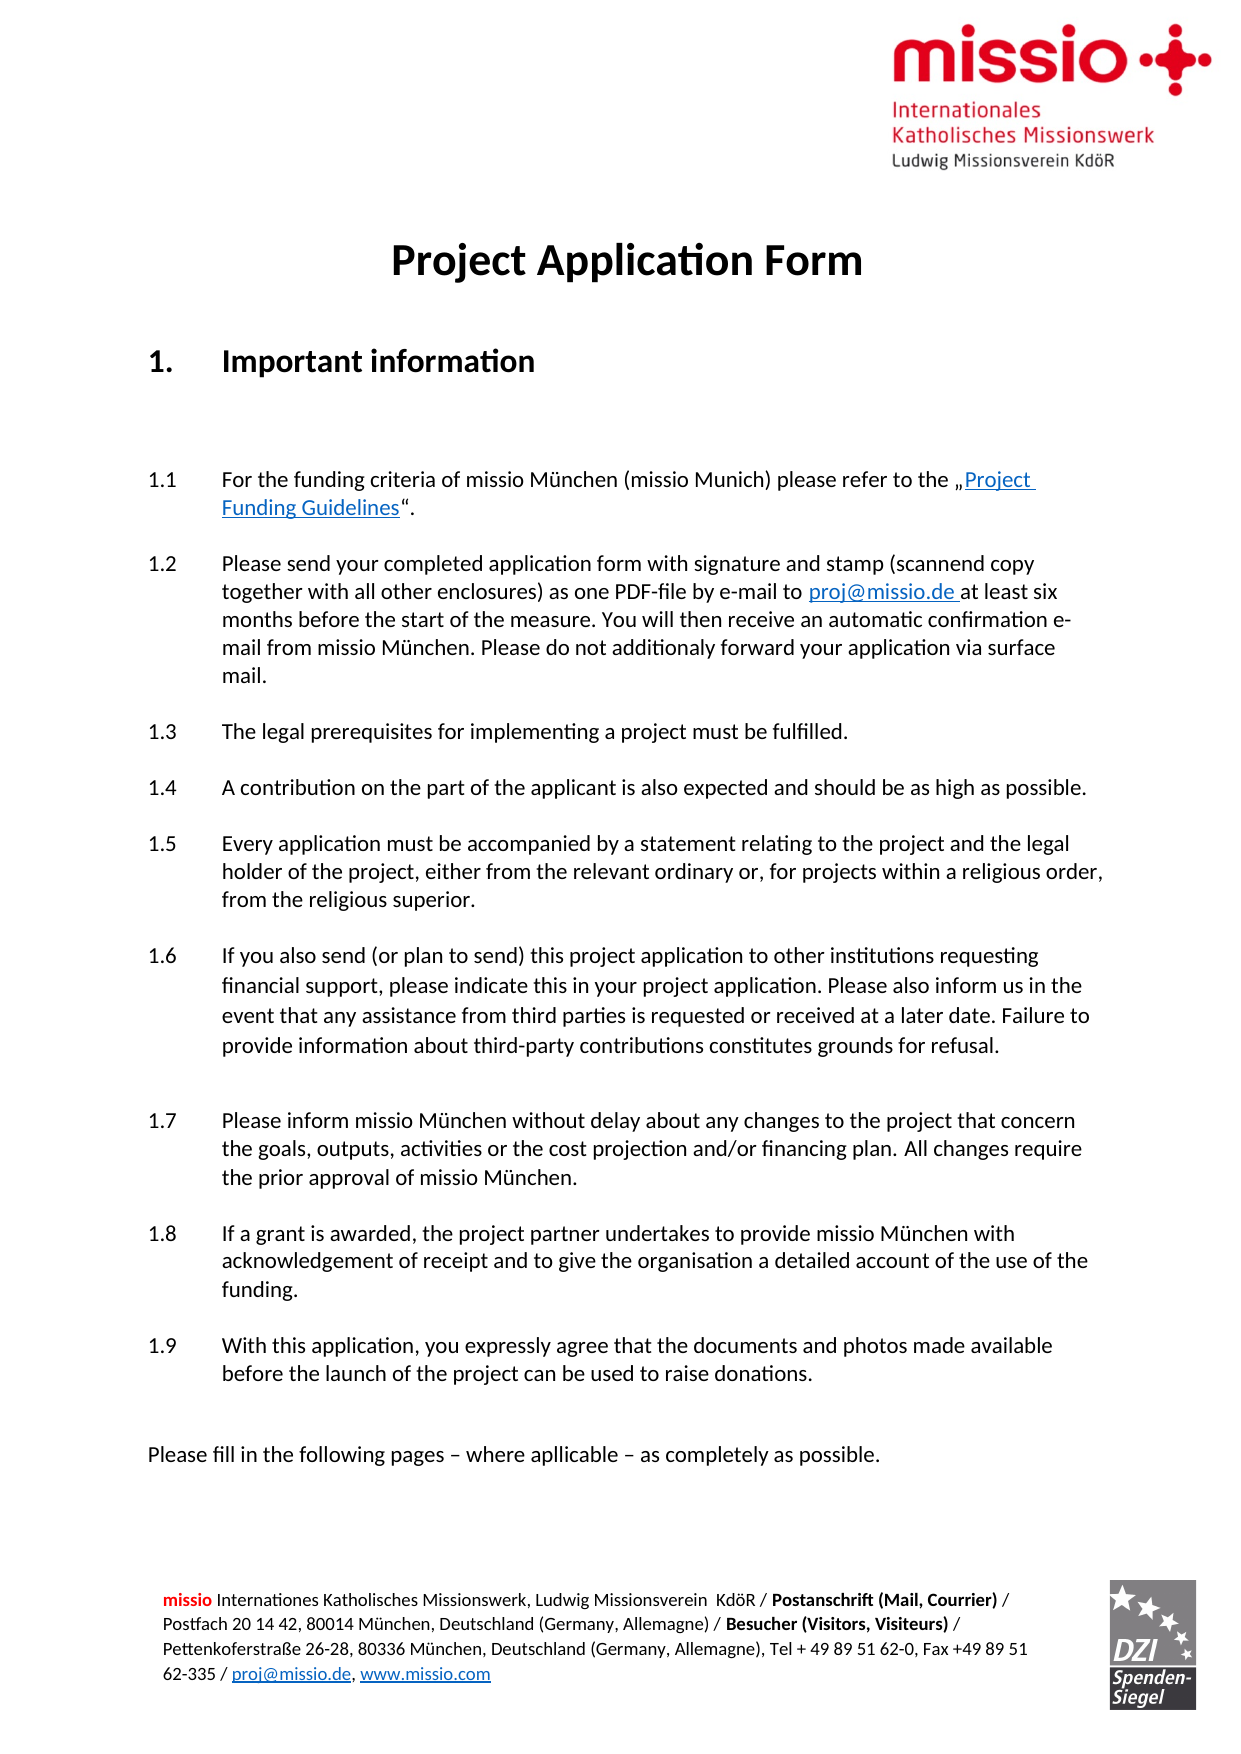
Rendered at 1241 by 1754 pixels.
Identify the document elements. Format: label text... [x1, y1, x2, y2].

text Please fill in the following pages – where apllicable – as completely as possible. [148, 1440, 1107, 1468]
list Important information [148, 340, 1107, 381]
list Please inform missio München without delay about any changes to the project that concern the goals, outputs, activities or the cost projection and/or financing plan. All changes require the prior approval of missio München. [148, 1107, 1107, 1191]
list For the funding criteria of missio München (missio Munich) please refer to the „Project Funding Guidelines“. [148, 465, 1107, 521]
picture [849, 6, 1229, 179]
text Project Application Form [148, 231, 1107, 287]
list If you also send (or plan to send) this project application to other institutions requesting financial support, please indicate this in your project application. Please also inform us in the event that any assistance from third parties is requested or received at a later date. Failure to provide information about third-party contributions constitutes grounds for refusal. [148, 941, 1107, 1060]
list Please send your completed application form with signature and stamp (scannend copy together with all other enclosures) as one PDF-file by e-mail to proj@missio.de at least six months before the start of the measure. You will then receive an automatic confirmation e-mail from missio München. Please do not additionaly forward your application via surface mail. [148, 549, 1107, 689]
list The legal prerequisites for implementing a project must be fulfilled. [148, 717, 1107, 745]
picture [1109, 1580, 1197, 1710]
list If a grant is awarded, the project partner undertakes to provide missio München with acknowledgement of receipt and to give the organisation a detailed account of the use of the funding. [148, 1219, 1107, 1303]
list Every application must be accompanied by a statement relating to the project and the legal holder of the project, either from the relevant ordinary or, for projects within a religious order, from the religious superior. [148, 829, 1107, 913]
list A contribution on the part of the applicant is also expected and should be as high as possible. [148, 773, 1107, 829]
list With this application, you expressly agree that the documents and photos made available before the launch of the project can be used to raise donations. [148, 1331, 1107, 1387]
